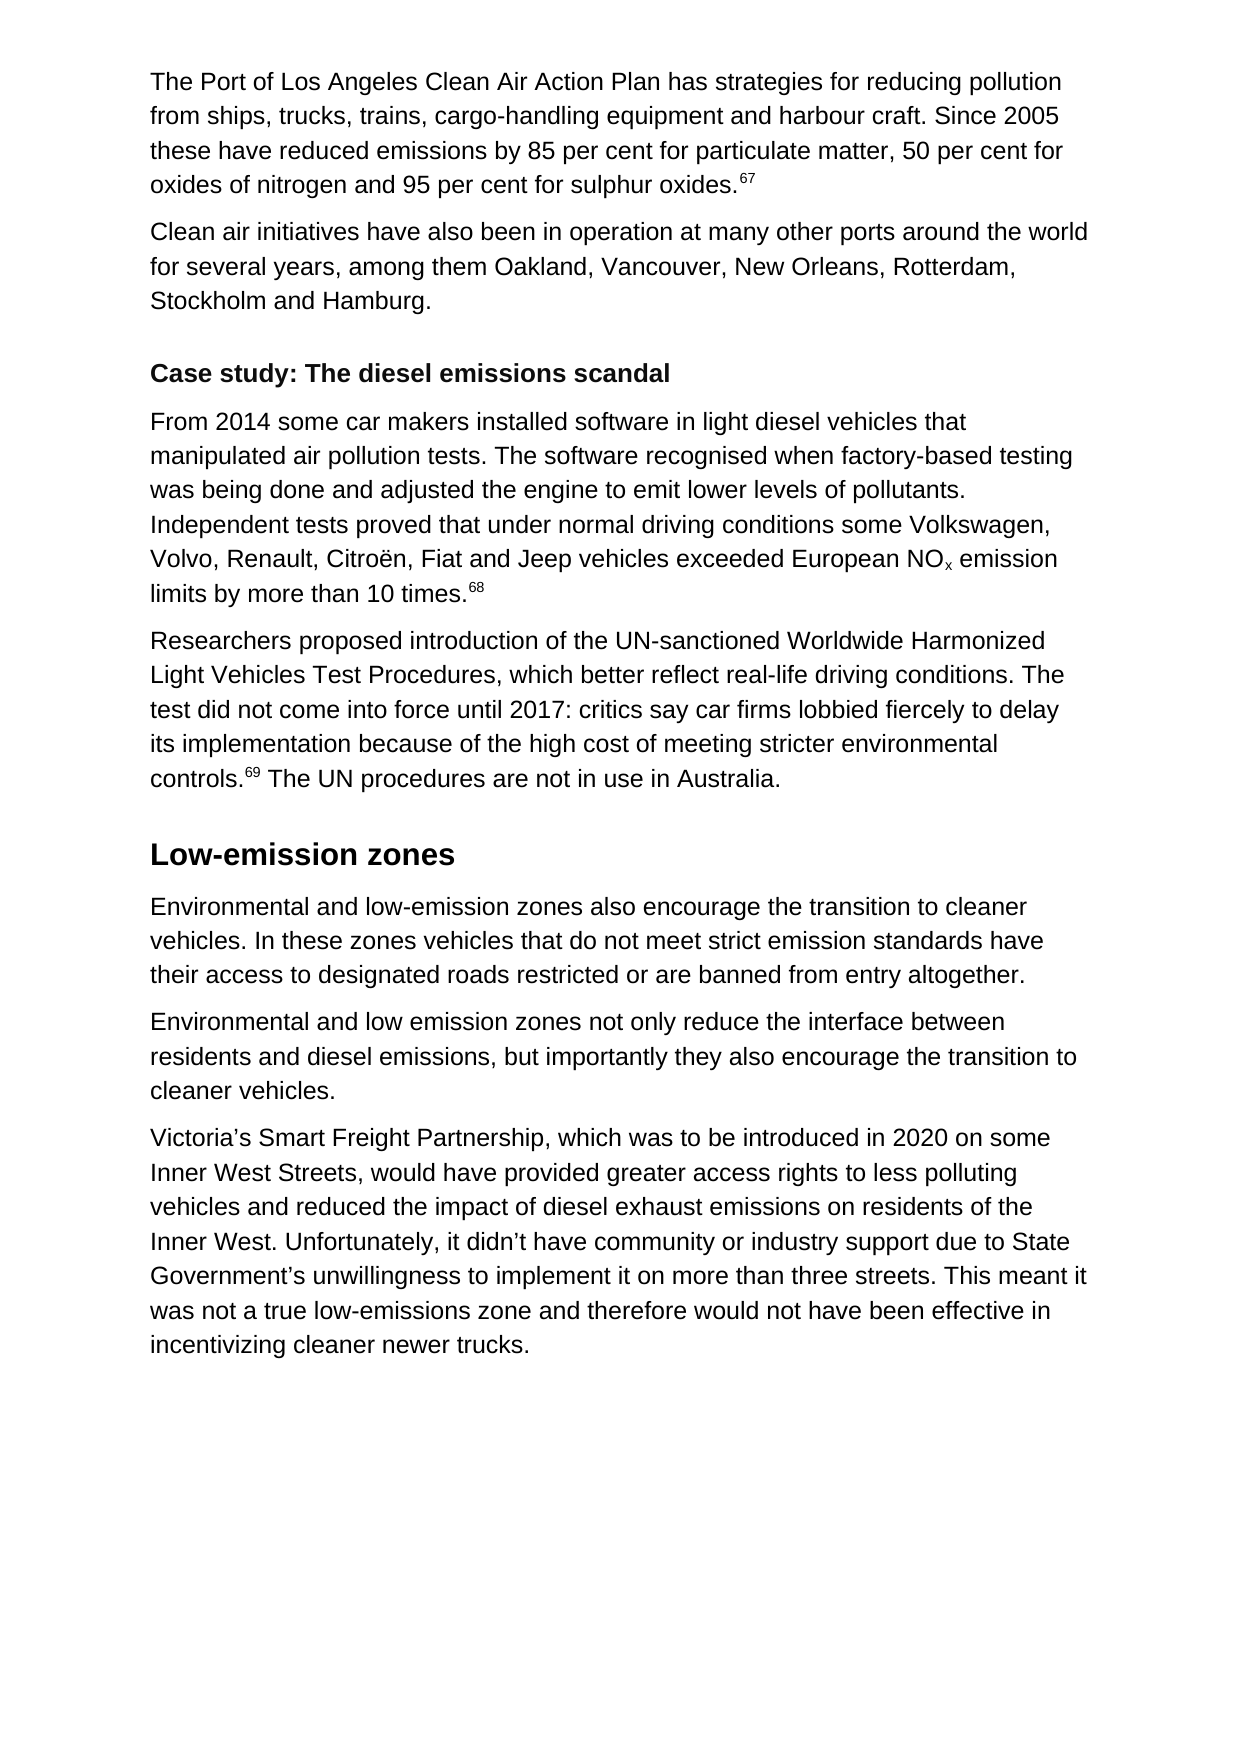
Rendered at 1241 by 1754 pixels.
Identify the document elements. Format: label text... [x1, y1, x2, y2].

subtitle Low-emission zones [150, 836, 1090, 872]
text Researchers proposed introduction of the UN-sanctioned Worldwide Harmonized Light Vehicles Test Procedures, which better reflect real-life driving conditions. The test did not come into force until 2017: critics say car firms lobbied fiercely to delay its implementation because of the high cost of meeting stricter environmental controls. The UN procedures are not in use in Australia. [150, 626, 1090, 793]
text Victoria’s Smart Freight Partnership, which was to be introduced in 2020 on some Inner West Streets, would have provided greater access rights to less polluting vehicles and reduced the impact of diesel exhaust emissions on residents of the Inner West. Unfortunately, it didn’t have community or industry support due to State Government’s unwillingness to implement it on more than three streets. This meant it was not a true low-emissions zone and therefore would not have been effective in incentivizing cleaner newer trucks. [150, 1123, 1090, 1359]
subtitle Case study: The diesel emissions scandal [150, 358, 1090, 388]
text Environmental and low emission zones not only reduce the interface between residents and diesel emissions, but importantly they also encourage the transition to cleaner vehicles. [150, 1007, 1090, 1105]
text Clean air initiatives have also been in operation at many other ports around the world for several years, among them Oakland, Vancouver, New Orleans, Rotterdam, Stockholm and Hamburg. [150, 217, 1090, 315]
text The Port of Los Angeles Clean Air Action Plan has strategies for reducing pollution from ships, trucks, trains, cargo-handling equipment and harbour craft. Since 2005 these have reduced emissions by 85 per cent for particulate matter, 50 per cent for oxides of nitrogen and 95 per cent for sulphur oxides. [150, 67, 1090, 199]
text Environmental and low-emission zones also encourage the transition to cleaner vehicles. In these zones vehicles that do not meet strict emission standards have their access to designated roads restricted or are banned from entry altogether. [150, 891, 1090, 989]
text From 2014 some car makers installed software in light diesel vehicles that manipulated air pollution tests. The software recognised when factory-based testing was being done and adjusted the engine to emit lower levels of pollutants. Independent tests proved that under normal driving conditions some Volkswagen, Volvo, Renault, Citroën, Fiat and Jeep vehicles exceeded European NOx emission limits by more than 10 times. [150, 407, 1090, 608]
